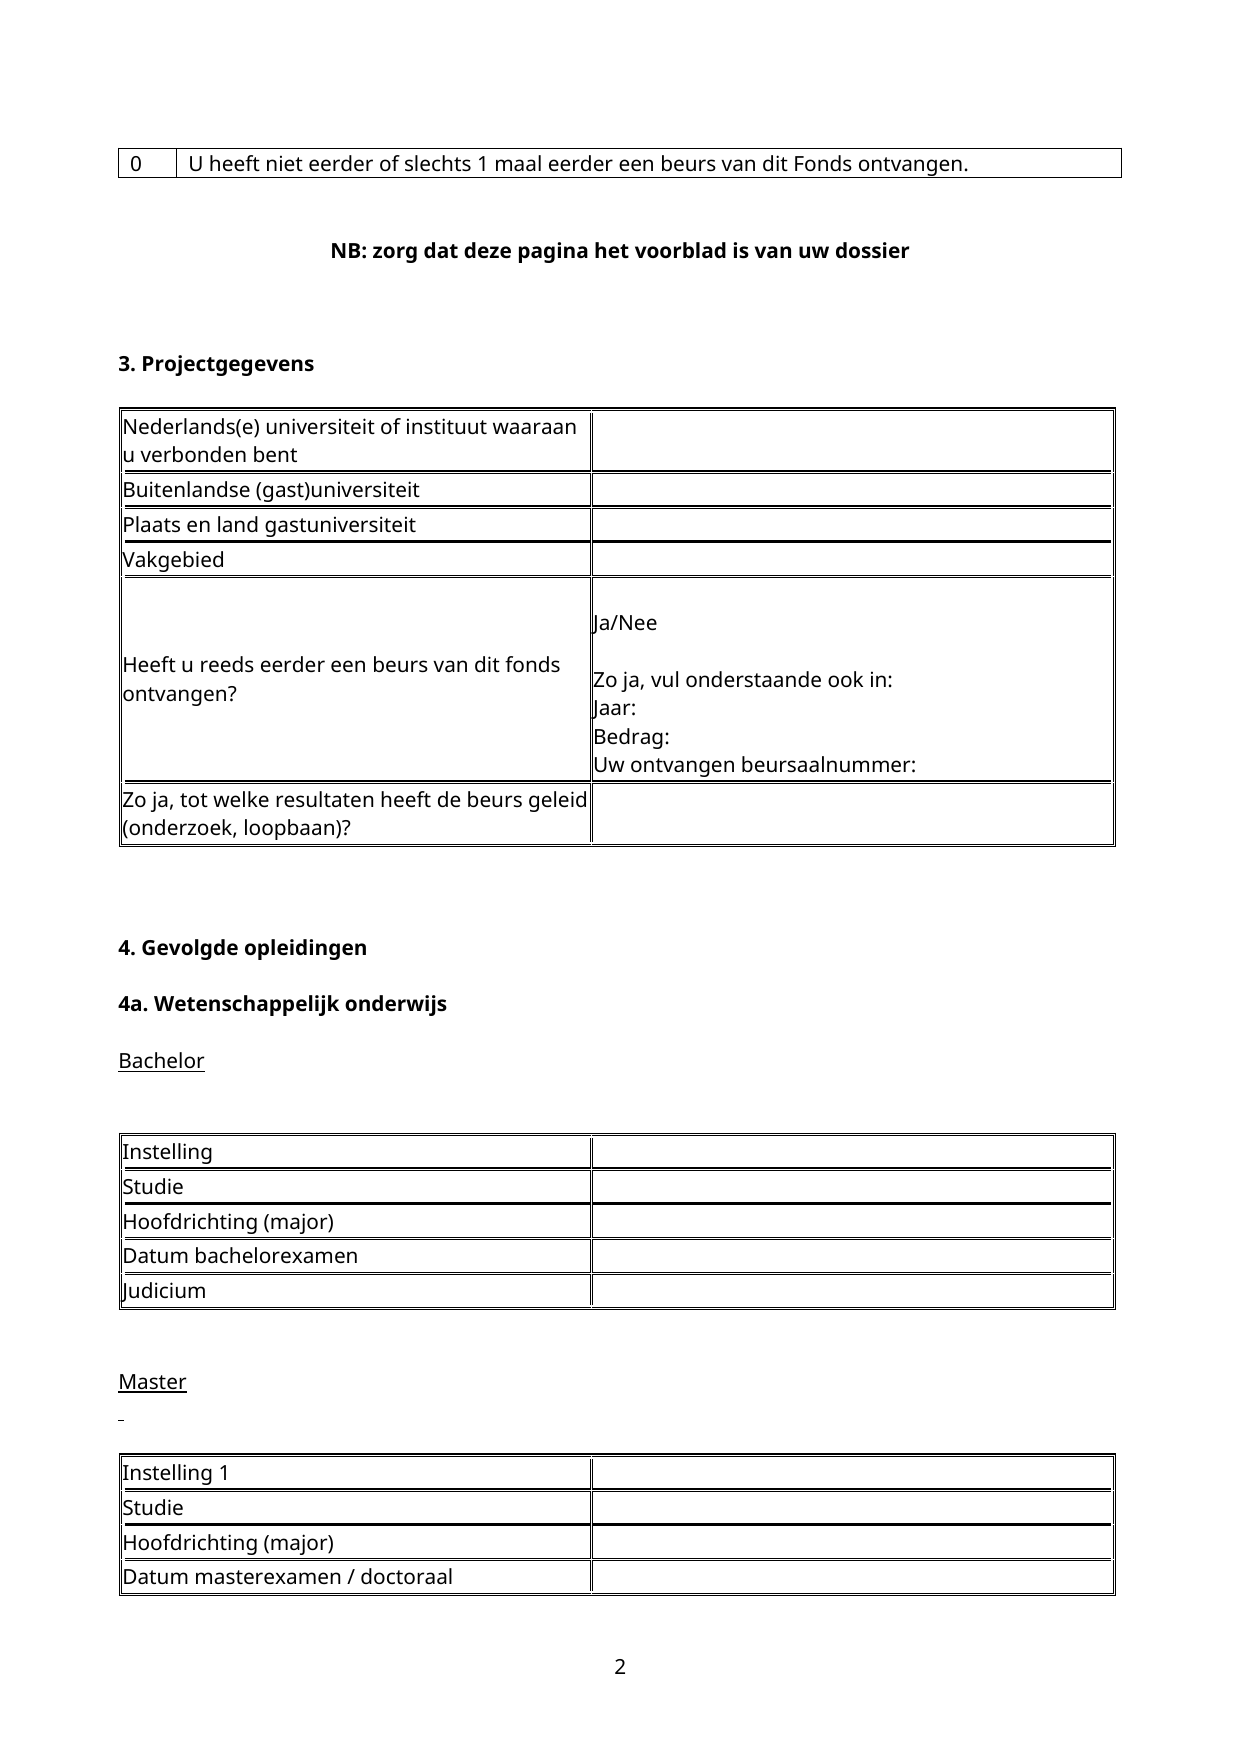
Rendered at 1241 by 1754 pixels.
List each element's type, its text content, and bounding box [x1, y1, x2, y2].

table_header [591, 1136, 1113, 1167]
table_cell [593, 540, 1113, 575]
table_cell U heeft niet eerder of slechts 1 maal eerder een beurs van dit Fonds ontvangen. [177, 149, 1121, 177]
table_cell Studie [122, 1167, 590, 1202]
table_cell 0 [119, 149, 176, 177]
table_header [591, 1457, 1113, 1488]
table_cell Buitenlandse (gast)universiteit [122, 470, 590, 505]
table_cell Datum masterexamen / doctoraal [120, 1558, 591, 1592]
text 3. Projectgegevens [118, 349, 1122, 378]
table_cell Vakgebied [122, 540, 590, 575]
text Bachelor [118, 1046, 1122, 1075]
table_header Instelling 1 [122, 1457, 591, 1488]
table_cell [593, 470, 1113, 505]
text 4a. Wetenschappelijk onderwijs [118, 989, 1122, 1018]
table_cell [591, 1272, 1114, 1306]
table_cell Judicium [120, 1272, 591, 1306]
table_cell [591, 780, 1113, 843]
table_cell [593, 1202, 1113, 1237]
text Master [118, 1367, 1122, 1396]
text NB: zorg dat deze pagina het voorblad is van uw dossier [118, 236, 1122, 264]
table_header [591, 411, 1113, 470]
table_cell Ja/Nee Zo ja, vul onderstaande ook in: Jaar: Bedrag: Uw ontvangen beursaalnummer: [591, 575, 1114, 780]
table_header Nederlands(e) universiteit of instituut waaraan u verbonden bent [122, 411, 591, 470]
table_cell Hoofdrichting (major) [122, 1202, 590, 1237]
table_cell [593, 1488, 1113, 1523]
table_cell Zo ja, tot welke resultaten heeft de beurs geleid (onderzoek, loopbaan)? [122, 780, 591, 843]
table_cell Datum bachelorexamen [120, 1237, 591, 1272]
table_cell [591, 1558, 1114, 1592]
table_cell [593, 1523, 1114, 1558]
table_cell [593, 1167, 1113, 1202]
table_cell [591, 1237, 1114, 1272]
table_cell Heeft u reeds eerder een beurs van dit fonds ontvangen? [120, 575, 591, 780]
table_cell Plaats en land gastuniversiteit [122, 505, 590, 540]
table_cell Studie [122, 1488, 590, 1523]
table_cell [593, 505, 1113, 540]
table_header Instelling [122, 1136, 591, 1167]
text 4. Gevolgde opleidingen [118, 933, 1122, 961]
table_cell Hoofdrichting (major) [120, 1523, 590, 1558]
